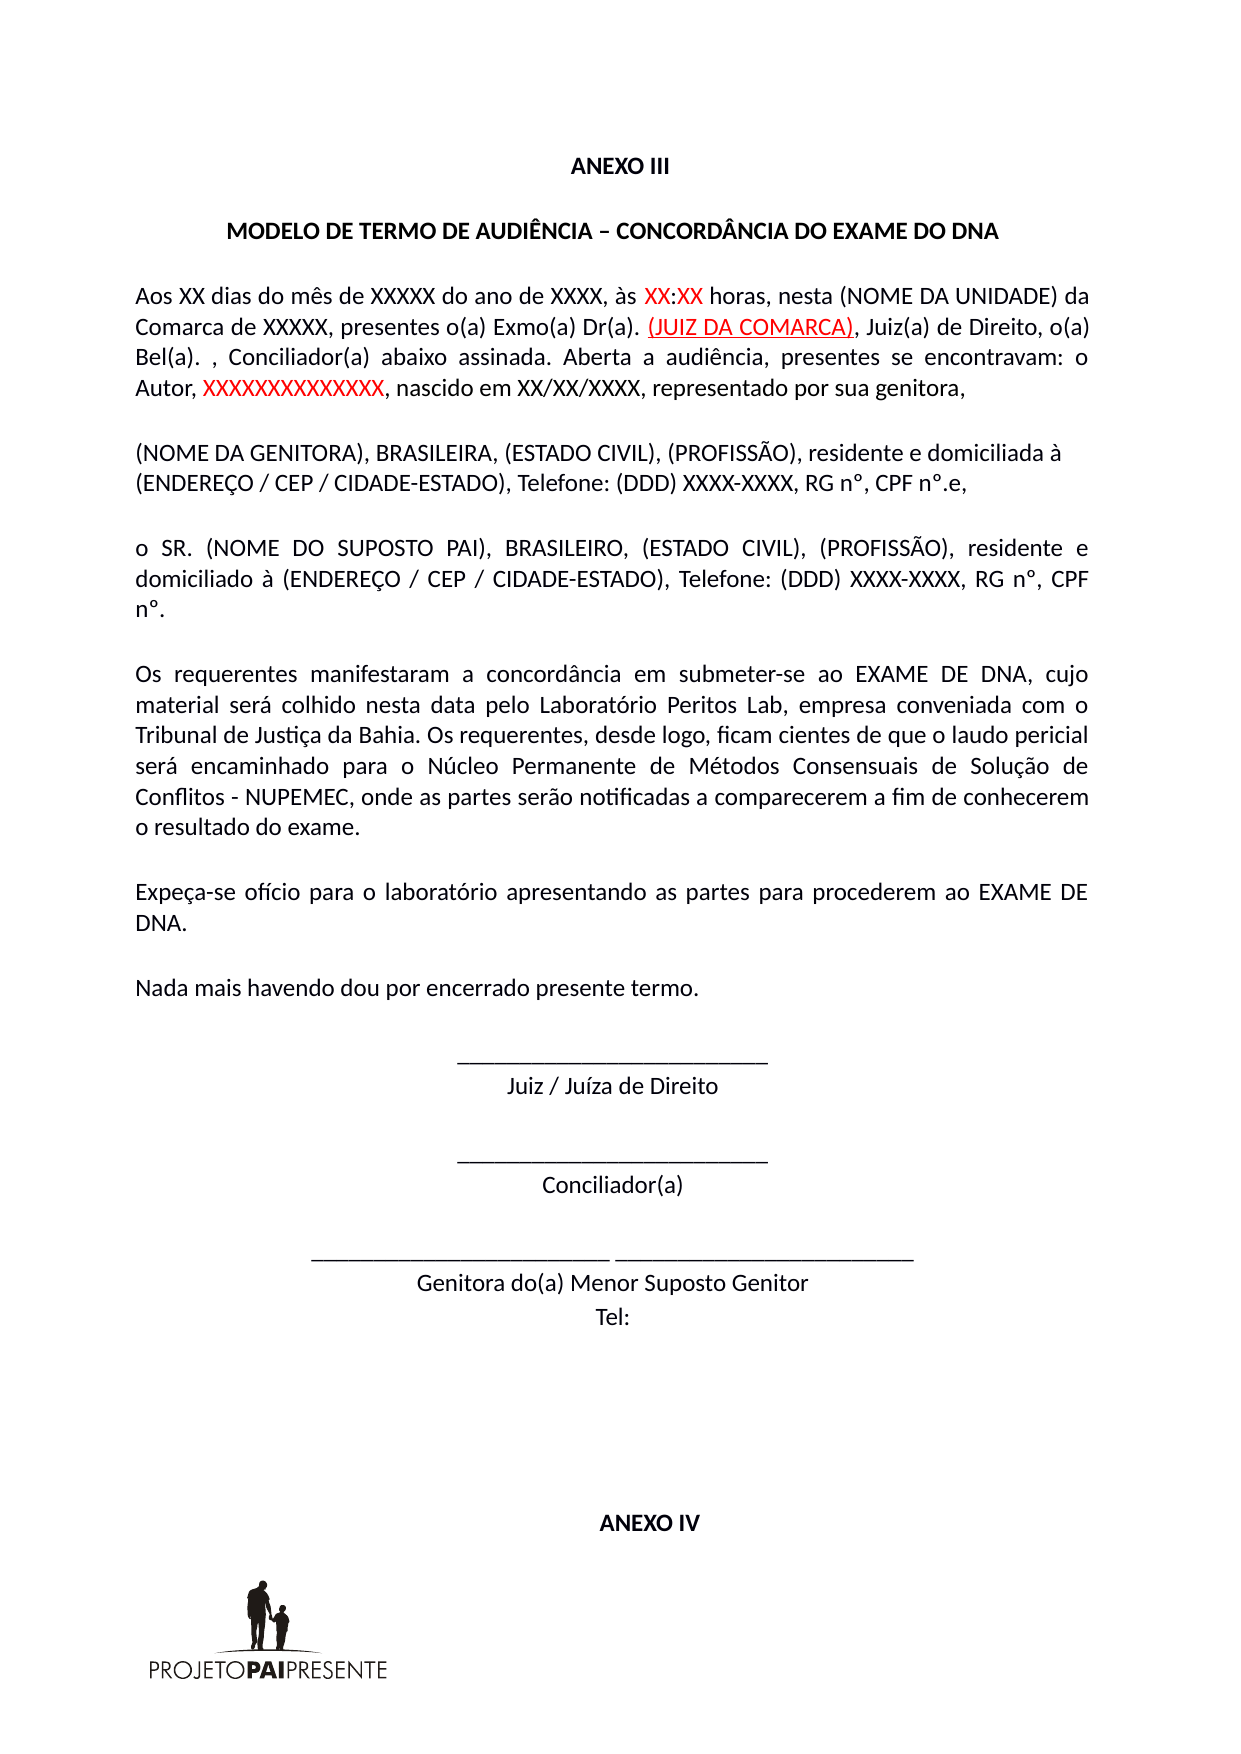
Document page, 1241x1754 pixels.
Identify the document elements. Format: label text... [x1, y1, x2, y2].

text o SR. (NOME DO SUPOSTO PAI), BRASILEIRO, (ESTADO CIVIL), (PROFISSÃO), residente e domiciliado à (ENDEREÇO / CEP / CIDADE-ESTADO), Telefone: (DDD) XXXX-XXXX, RG nº, CPF nº. [135, 532, 1090, 624]
text Expeça-se ofício para o laboratório apresentando as partes para procederem ao EXAME DE DNA. [135, 876, 1090, 937]
text Genitora do(a) Menor Suposto Genitor [135, 1268, 1090, 1298]
text (NOME DA GENITORA), BRASILEIRA, (ESTADO CIVIL), (PROFISSÃO), residente e domiciliada à (ENDEREÇO / CEP / CIDADE-ESTADO), Telefone: (DDD) XXXX-XXXX, RG nº, CPF nº.e, [135, 437, 1090, 498]
text _________________________ [135, 1037, 1090, 1068]
text ANEXO IV [209, 1507, 1090, 1537]
text Os requerentes manifestaram a concordância em submeter-se ao EXAME DE DNA, cujo material será colhido nesta data pelo Laboratório Peritos Lab, empresa conveniada com o Tribunal de Justiça da Bahia. Os requerentes, desde logo, ficam cientes de que o laudo pericial será encaminhado para o Núcleo Permanente de Métodos Consensuais de Solução de Conflitos - NUPEMEC, onde as partes serão notificadas a comparecerem a fim de conhecerem o resultado do exame. [135, 659, 1090, 842]
text Juiz / Juíza de Direito [135, 1071, 1090, 1101]
text Nada mais havendo dou por encerrado presente termo. [135, 972, 1090, 1002]
text MODELO DE TERMO DE AUDIÊNCIA – CONCORDÂNCIA DO EXAME DO DNA [135, 215, 1090, 246]
text _________________________ [135, 1136, 1090, 1166]
text Tel: [135, 1301, 1090, 1332]
text ANEXO III [150, 150, 1090, 181]
text ________________________ ________________________ [135, 1234, 1090, 1265]
text Aos XX dias do mês de XXXXX do ano de XXXX, às XX:XX horas, nesta (NOME DA UNIDADE) da Comarca de XXXXX, presentes o(a) Exmo(a) Dr(a). (JUIZ DA COMARCA), Juiz(a) de Direito, o(a) Bel(a). , Conciliador(a) abaixo assinada. Aberta a audiência, presentes se encontravam: o Autor, XXXXXXXXXXXXXX, nascido em XX/XX/XXXX, representado por sua genitora, [135, 280, 1090, 402]
text Conciliador(a) [135, 1169, 1090, 1199]
